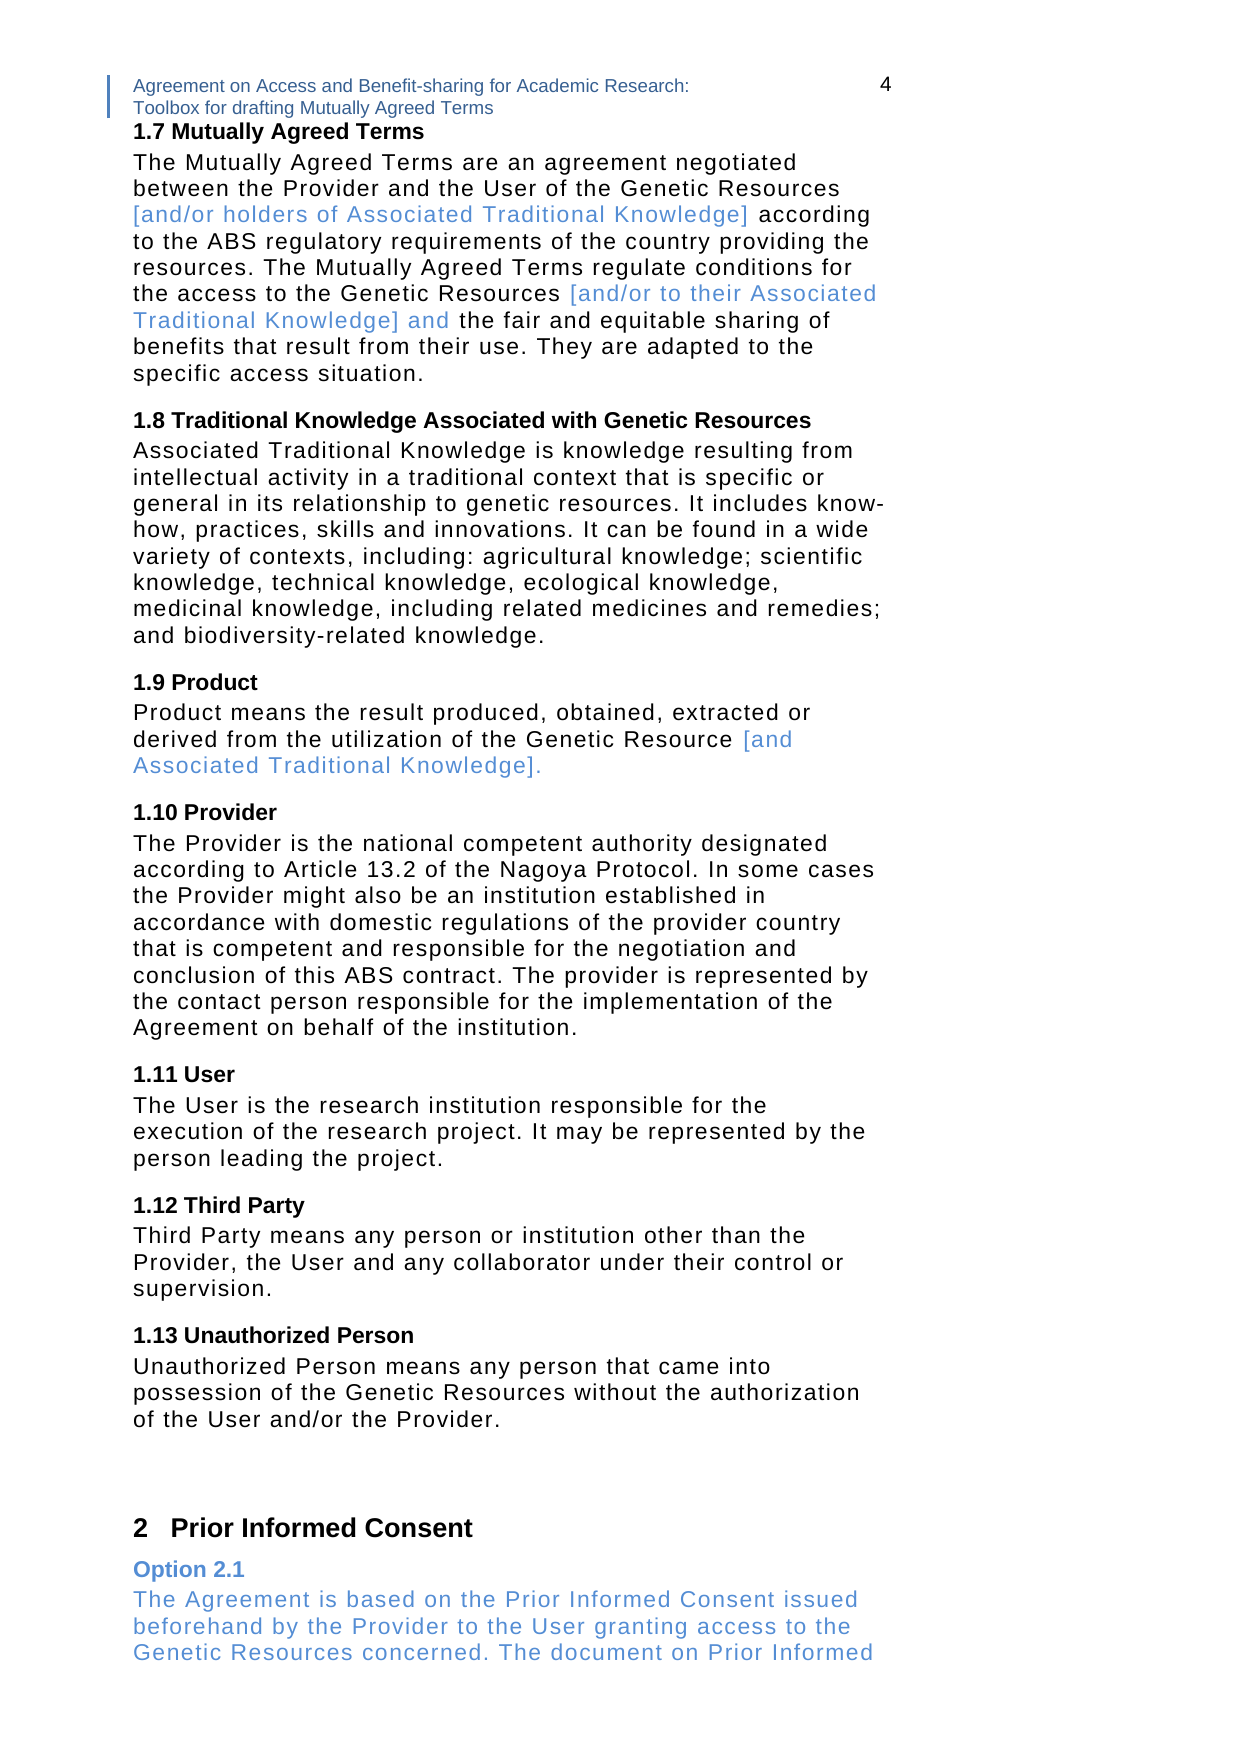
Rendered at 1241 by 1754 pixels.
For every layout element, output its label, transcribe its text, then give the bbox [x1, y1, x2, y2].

subtitle 1.8 Traditional Knowledge Associated with Genetic Resources [133, 407, 886, 433]
text Third Party means any person or institution other than the Provider, the User and any collaborator under their control or supervision. [133, 1222, 886, 1301]
subtitle 1.9 Product [133, 669, 886, 695]
subtitle 1.13 Unauthorized Person [133, 1322, 886, 1349]
text The User is the research institution responsible for the execution of the research project. It may be represented by the person leading the project. [133, 1092, 886, 1171]
text The Provider is the national competent authority designated according to Article 13.2 of the Nagoya Protocol. In some cases the Provider might also be an institution established in accordance with domestic regulations of the provider country that is competent and responsible for the negotiation and conclusion of this ABS contract. The provider is represented by the contact person responsible for the implementation of the Agreement on behalf of the institution. [133, 830, 886, 1041]
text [133, 1586, 886, 1665]
text Unauthorized Person means any person that came into possession of the Genetic Resources without the authorization of the User and/or the Provider. [133, 1353, 886, 1432]
text Product means the result produced, obtained, extracted or derived from the utilization of the Genetic Resource [and Associated Traditional Knowledge]. [133, 699, 886, 778]
subtitle 1.11 User [133, 1061, 886, 1088]
subtitle Option 2.1 [133, 1556, 886, 1582]
subtitle 1.7 Mutually Agreed Terms [133, 118, 886, 144]
text Associated Traditional Knowledge is knowledge resulting from intellectual activity in a traditional context that is specific or general in its relationship to genetic resources. It includes know-how, practices, skills and innovations. It can be found in a wide variety of contexts, including: agricultural knowledge; scientific knowledge, technical knowledge, ecological knowledge, medicinal knowledge, including related medicines and remedies; and biodiversity-related knowledge. [133, 437, 886, 648]
text The Mutually Agreed Terms are an agreement negotiated between the Provider and the User of the Genetic Resources [and/or holders of Associated Traditional Knowledge] according to the ABS regulatory requirements of the country providing the resources. The Mutually Agreed Terms regulate conditions for the access to the Genetic Resources [and/or to their Associated Traditional Knowledge] and the fair and equitable sharing of benefits that result from their use. They are adapted to the specific access situation. [133, 149, 886, 386]
subtitle 1.12 Third Party [133, 1192, 886, 1218]
subtitle 2 Prior Informed Consent [133, 1512, 886, 1543]
subtitle 1.10 Provider [133, 799, 886, 826]
